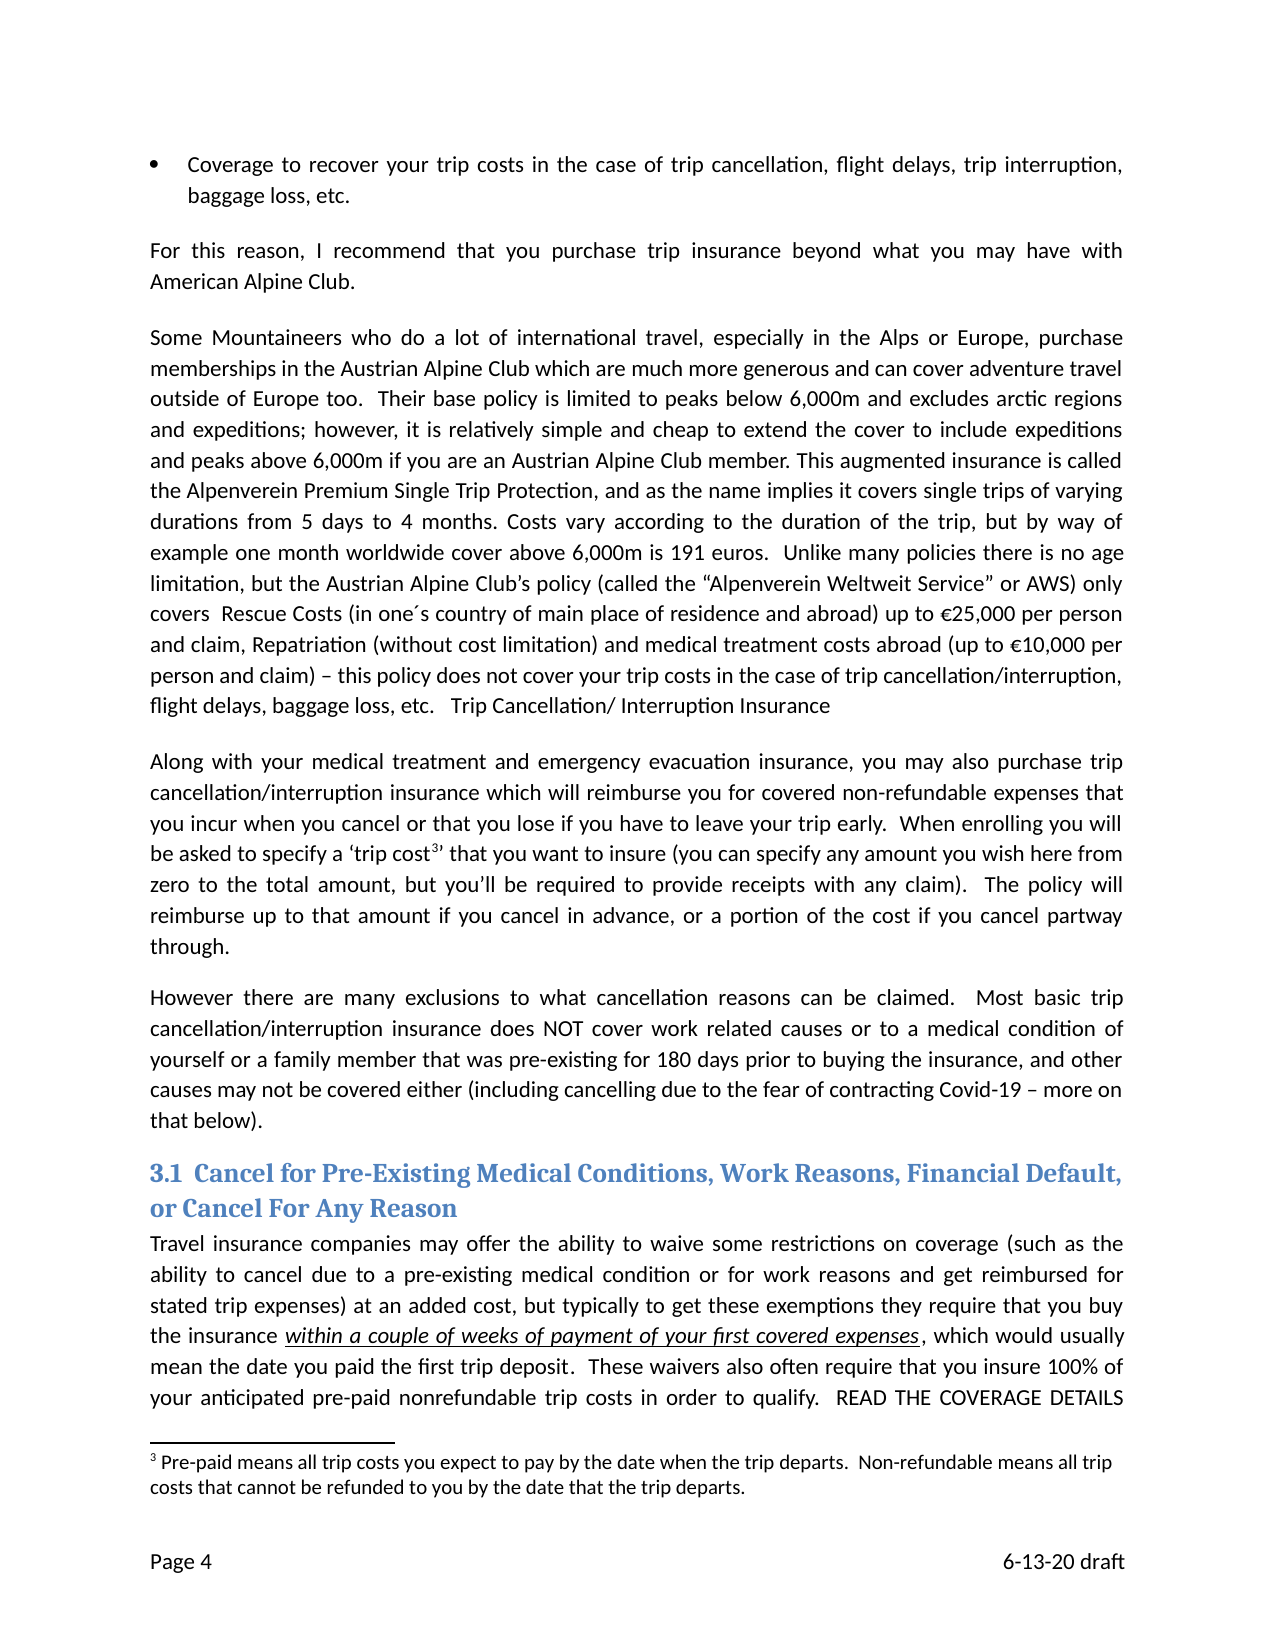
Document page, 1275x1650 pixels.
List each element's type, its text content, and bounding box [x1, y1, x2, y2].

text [150, 1229, 1125, 1411]
text However there are many exclusions to what cancellation reasons can be claimed. Most basic trip cancellation/interruption insurance does NOT cover work related causes or to a medical condition of yourself or a family member that was pre-existing for 180 days prior to buying the insurance, and other causes may not be covered either (including cancelling due to the fear of contracting Covid-19 – more on that below). [150, 983, 1125, 1134]
text Some Mountaineers who do a lot of international travel, especially in the Alps or Europe, purchase memberships in the Austrian Alpine Club which are much more generous and can cover adventure travel outside of Europe too. Their base policy is limited to peaks below 6,000m and excludes arctic regions and expeditions; however, it is relatively simple and cheap to extend the cover to include expeditions and peaks above 6,000m if you are an Austrian Alpine Club member. This augmented insurance is called the Alpenverein Premium Single Trip Protection, and as the name implies it covers single trips of varying durations from 5 days to 4 months. Costs vary according to the duration of the trip, but by way of example one month worldwide cover above 6,000m is 191 euros. Unlike many policies there is no age limitation, but the Austrian Alpine Club’s policy (called the “Alpenverein Weltweit Service” or AWS) only covers Rescue Costs (in one´s country of main place of residence and abroad) up to €25,000 per person and claim, Repatriation (without cost limitation) and medical treatment costs abroad (up to €10,000 per person and claim) – this policy does not cover your trip costs in the case of trip cancellation/interruption, flight delays, baggage loss, etc. Trip Cancellation/ Interruption Insurance [150, 323, 1125, 720]
subtitle 3.1 Cancel for Pre-Existing Medical Conditions, Work Reasons, Financial Default, or Cancel For Any Reason [150, 1158, 1125, 1225]
list Coverage to recover your trip costs in the case of trip cancellation, flight delays, trip interruption, baggage loss, etc. [150, 150, 1125, 209]
text For this reason, I recommend that you purchase trip insurance beyond what you may have with American Alpine Club. [150, 236, 1125, 295]
text Along with your medical treatment and emergency evacuation insurance, you may also purchase trip cancellation/interruption insurance which will reimburse you for covered non-refundable expenses that you incur when you cancel or that you lose if you have to leave your trip early. When enrolling you will be asked to specify a ‘trip cost’ that you want to insure (you can specify any amount you wish here from zero to the total amount, but you’ll be required to provide receipts with any claim). The policy will reimburse up to that amount if you cancel in advance, or a portion of the cost if you cancel partway through. [150, 747, 1125, 960]
